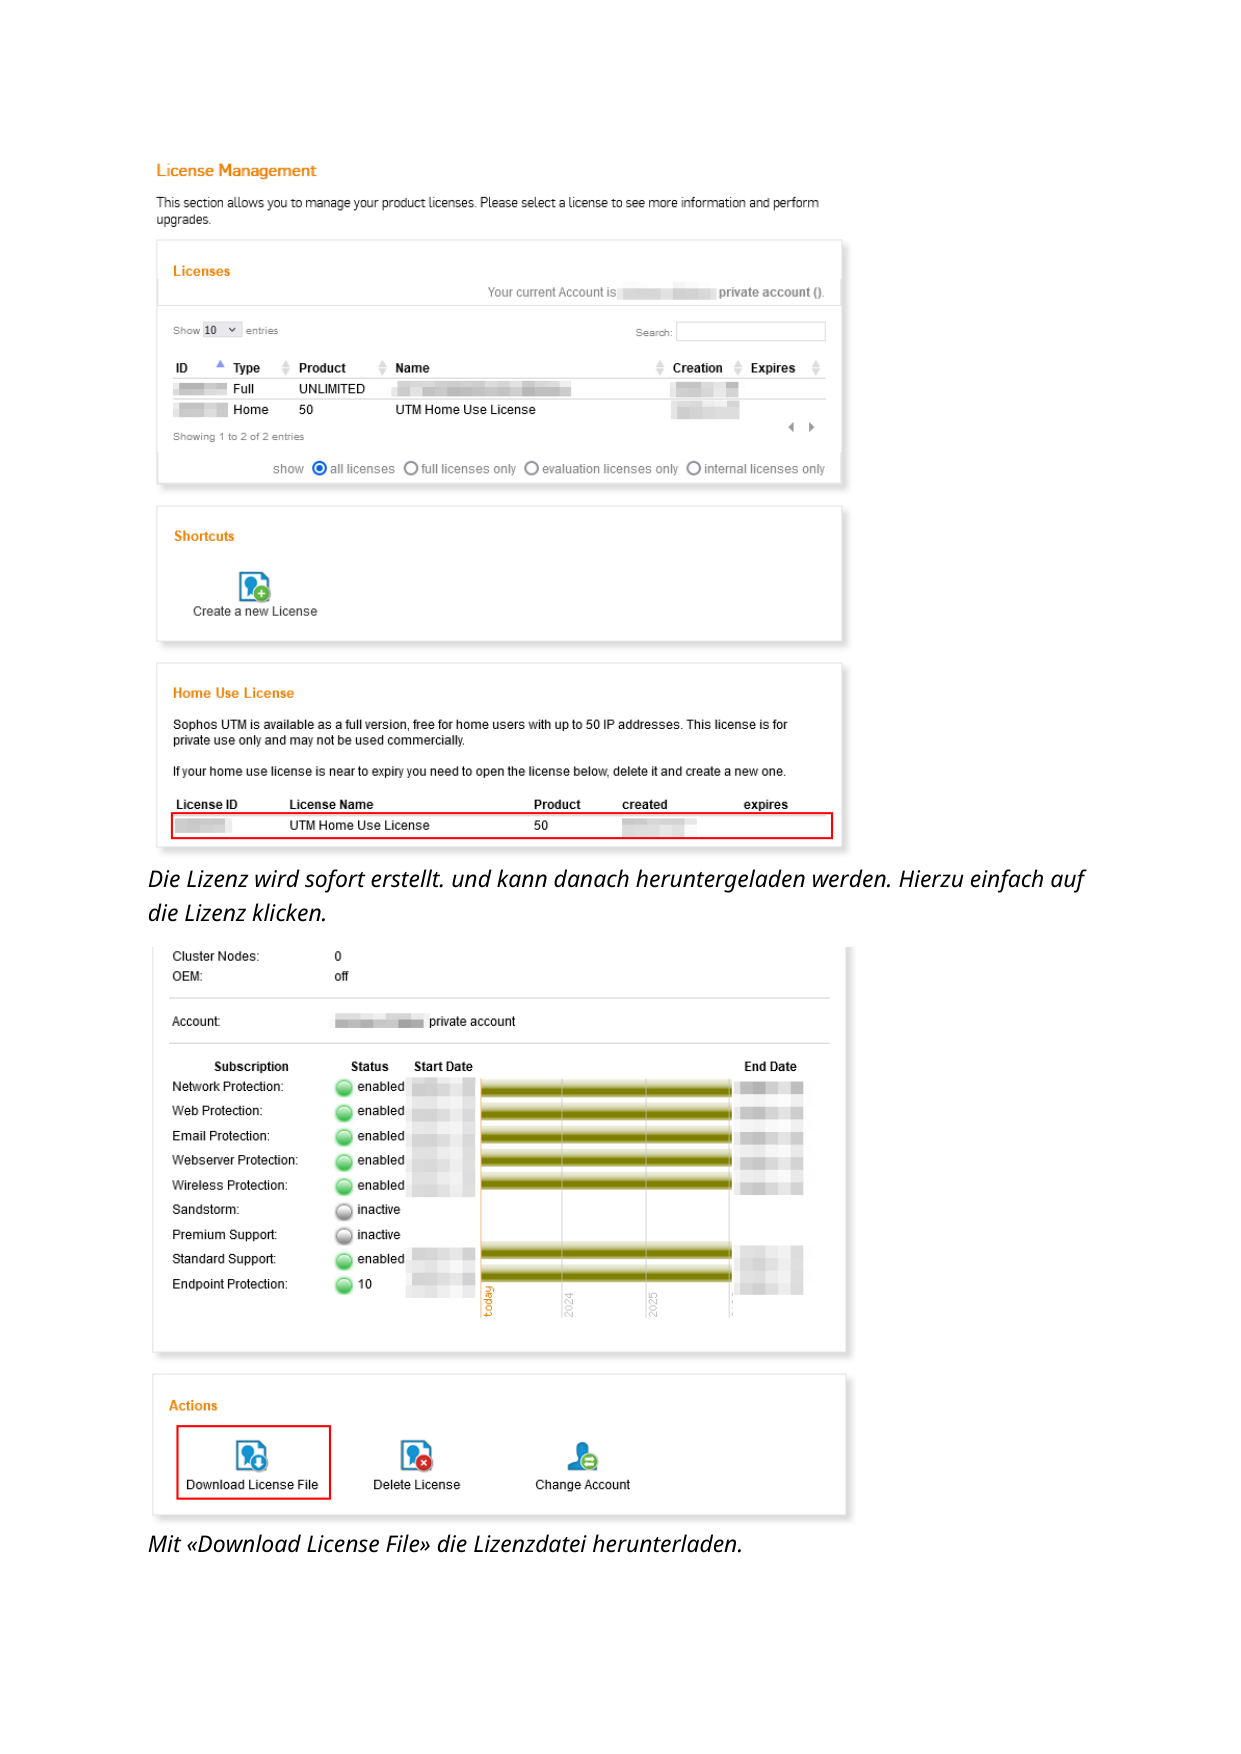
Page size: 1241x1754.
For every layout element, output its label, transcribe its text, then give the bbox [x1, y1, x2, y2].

picture [147, 147, 857, 861]
picture [147, 947, 857, 1526]
